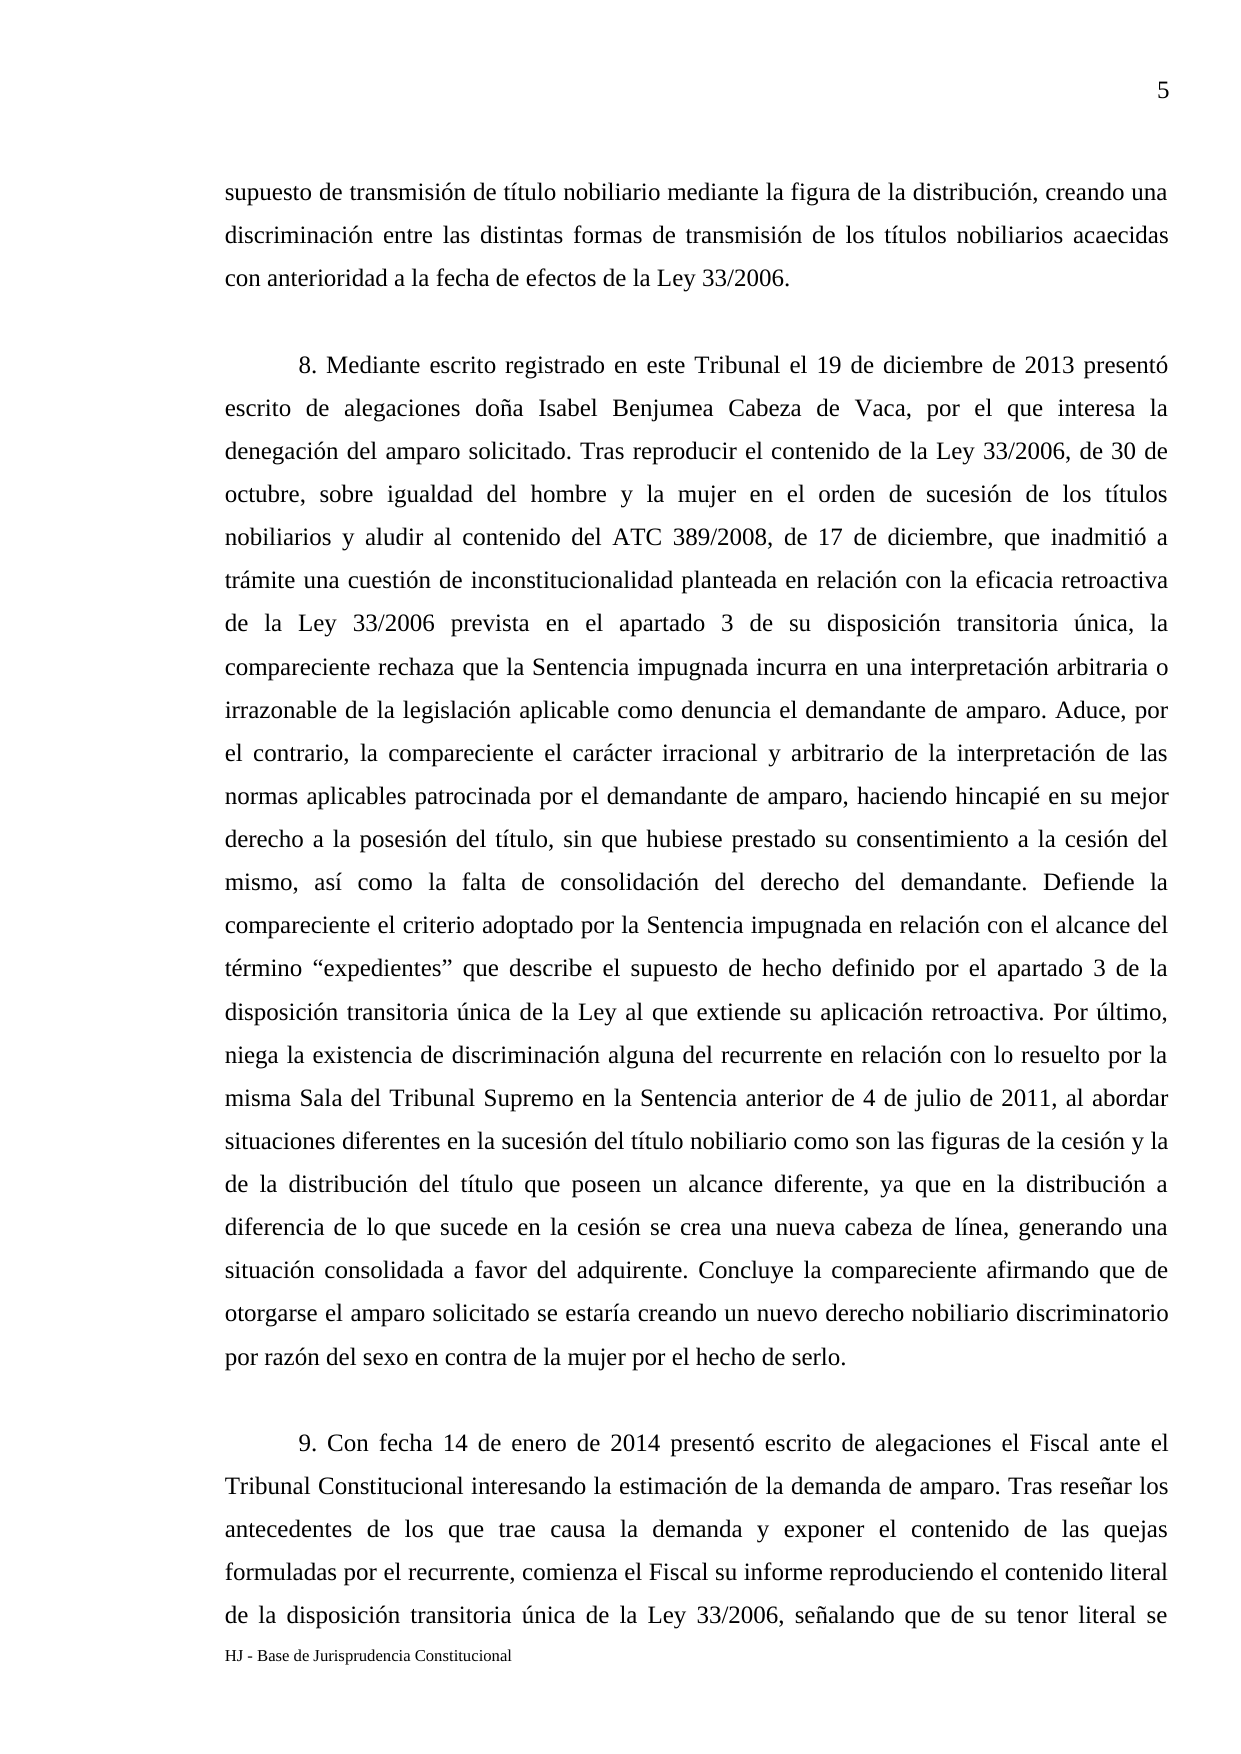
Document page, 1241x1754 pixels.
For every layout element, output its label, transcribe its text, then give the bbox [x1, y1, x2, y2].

text 8. Mediante escrito registrado en este Tribunal el 19 de diciembre de 2013 presentó escrito de alegaciones doña Isabel Benjumea Cabeza de Vaca, por el que interesa la denegación del amparo solicitado. Tras reproducir el contenido de la Ley 33/2006, de 30 de octubre, sobre igualdad del hombre y la mujer en el orden de sucesión de los títulos nobiliarios y aludir al contenido del ATC 389/2008, de 17 de diciembre, que inadmitió a trámite una cuestión de inconstitucionalidad planteada en relación con la eficacia retroactiva de la Ley 33/2006 prevista en el apartado 3 de su disposición transitoria única, la compareciente rechaza que la Sentencia impugnada incurra en una interpretación arbitraria o irrazonable de la legislación aplicable como denuncia el demandante de amparo. Aduce, por el contrario, la compareciente el carácter irracional y arbitrario de la interpretación de las normas aplicables patrocinada por el demandante de amparo, haciendo hincapié en su mejor derecho a la posesión del título, sin que hubiese prestado su consentimiento a la cesión del mismo, así como la falta de consolidación del derecho del demandante. Defiende la compareciente el criterio adoptado por la Sentencia impugnada en relación con el alcance del término “expedientes” que describe el supuesto de hecho definido por el apartado 3 de la disposición transitoria única de la Ley al que extiende su aplicación retroactiva. Por último, niega la existencia de discriminación alguna del recurrente en relación con lo resuelto por la misma Sala del Tribunal Supremo en la Sentencia anterior de 4 de julio de 2011, al abordar situaciones diferentes en la sucesión del título nobiliario como son las figuras de la cesión y la de la distribución del título que poseen un alcance diferente, ya que en la distribución a diferencia de lo que sucede en la cesión se crea una nueva cabeza de línea, generando una situación consolidada a favor del adquirente. Concluye la compareciente afirmando que de otorgarse el amparo solicitado se estaría creando un nuevo derecho nobiliario discriminatorio por razón del sexo en contra de la mujer por el hecho de serlo. [224, 350, 1169, 1370]
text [224, 1428, 1169, 1629]
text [224, 177, 1169, 292]
